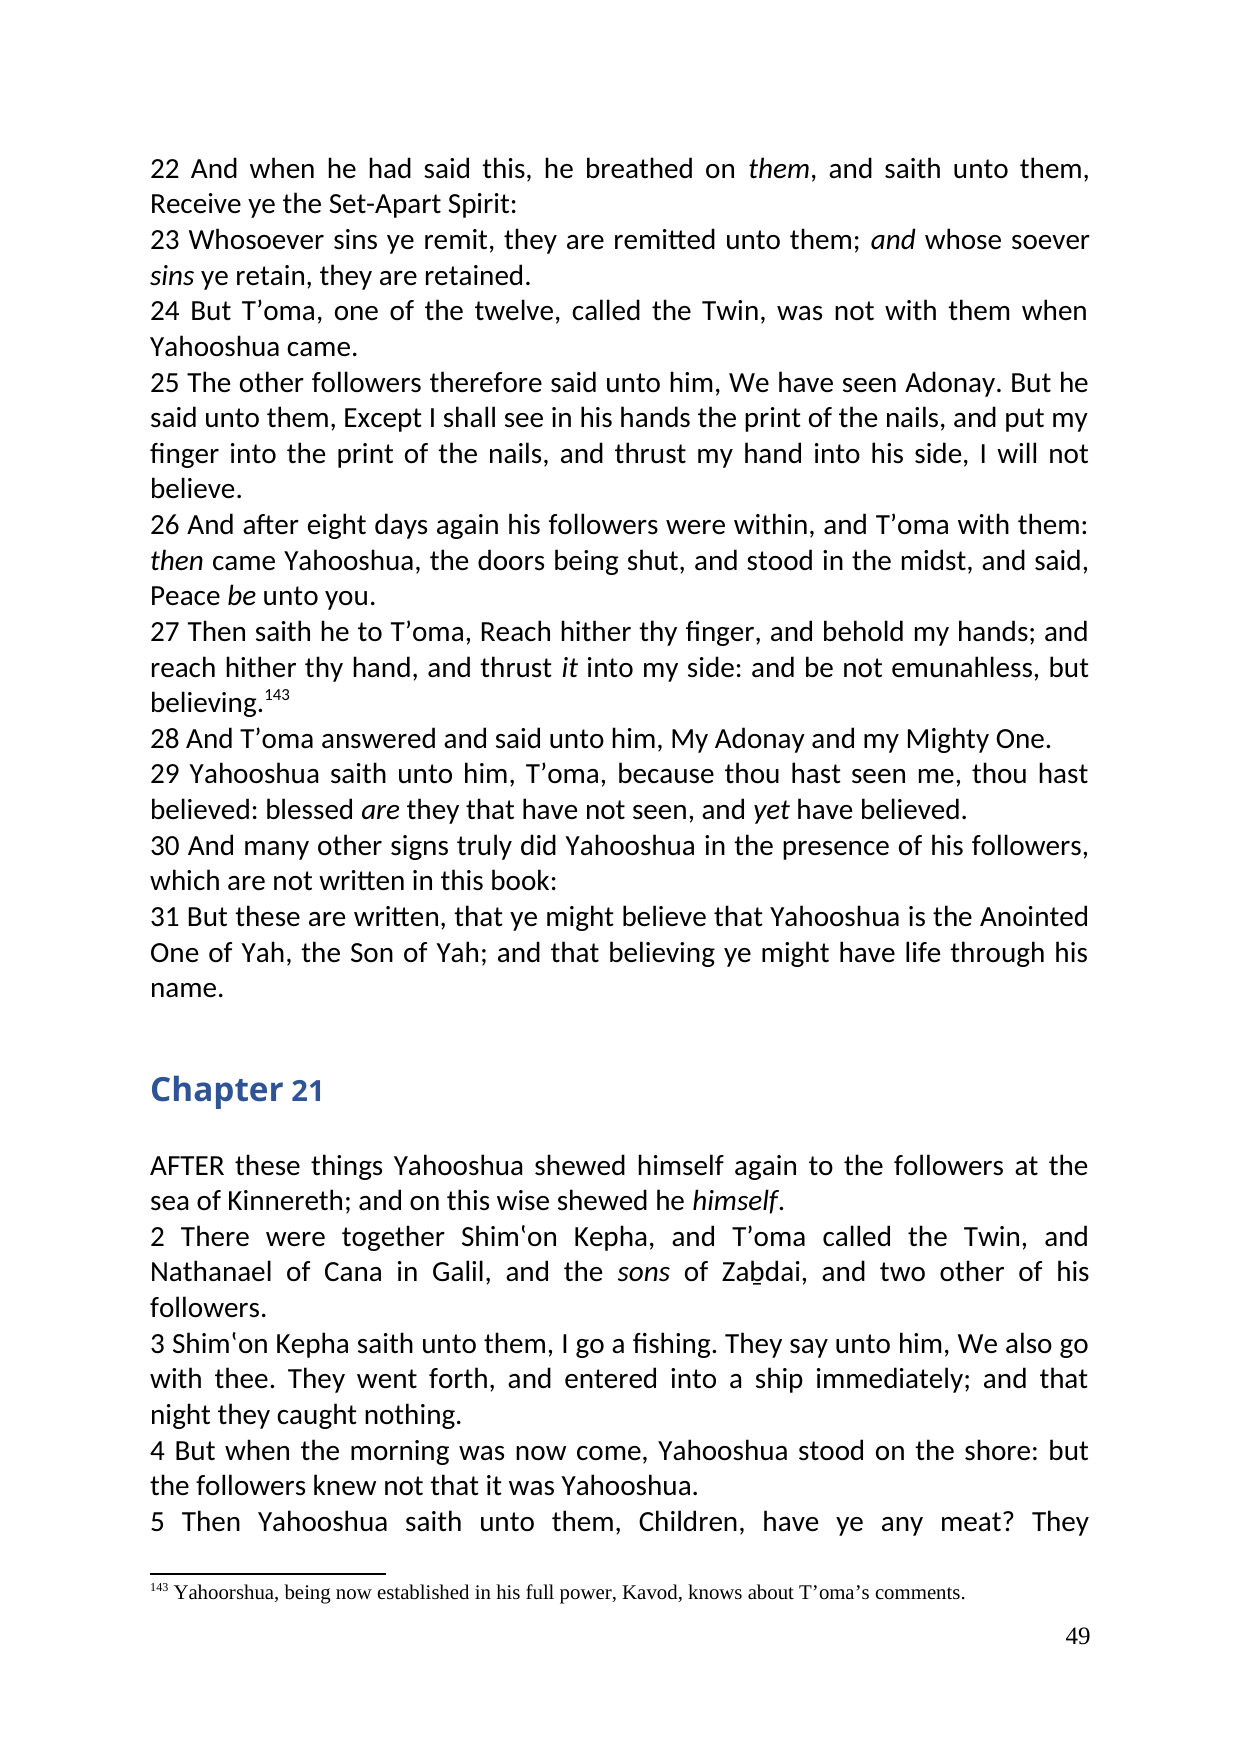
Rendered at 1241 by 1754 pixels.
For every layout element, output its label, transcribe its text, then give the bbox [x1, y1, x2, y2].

text 26 And after eight days again his followers were within, and T’oma with them: then came Yahooshua, the doors being shut, and stood in the midst, and said, Peace be unto you. [150, 506, 1090, 613]
text 28 And T’oma answered and said unto him, My Adonay and my Mighty One. [150, 720, 1090, 756]
text 22 And when he had said this, he breathed on them, and saith unto them, Receive ye the Set-Apart Spirit: [150, 150, 1090, 221]
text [150, 1503, 1090, 1538]
text 23 Whosoever sins ye remit, they are remitted unto them; and whose soever sins ye retain, they are retained. [150, 221, 1090, 292]
text 25 The other followers therefore said unto him, We have seen Adonay. But he said unto them, Except I shall see in his hands the print of the nails, and put my finger into the print of the nails, and thrust my hand into his side, I will not believe. [150, 364, 1090, 506]
text AFTER these things Yahooshua shewed himself again to the followers at the sea of Kinnereth; and on this wise shewed he himself. [150, 1147, 1090, 1218]
text 2 There were together Shim‛on Kepha, and T’oma called the Twin, and Nathanael of Cana in Galil, and the sons of Zaḇdai, and two other of his followers. [150, 1218, 1090, 1325]
text 3 Shim‛on Kepha saith unto them, I go a fishing. They say unto him, We also go with thee. They went forth, and entered into a ship immediately; and that night they caught nothing. [150, 1325, 1090, 1432]
text 29 Yahooshua saith unto him, T’oma, because thou hast seen me, thou hast believed: blessed are they that have not seen, and yet have believed. [150, 756, 1090, 827]
subtitle Chapter 21 [150, 1066, 1090, 1111]
text 30 And many other signs truly did Yahooshua in the presence of his followers, which are not written in this book: [150, 827, 1090, 898]
text 24 But T’oma, one of the twelve, called the Twin, was not with them when Yahooshua came. [150, 292, 1090, 364]
text 31 But these are written, that ye might believe that Yahooshua is the Anointed One of Yah, the Son of Yah; and that believing ye might have life through his name. [150, 898, 1090, 1005]
text 27 Then saith he to T’oma, Reach hither thy finger, and behold my hands; and reach hither thy hand, and thrust it into my side: and be not emunahless, but believing. [150, 613, 1090, 720]
text 4 But when the morning was now come, Yahooshua stood on the shore: but the followers knew not that it was Yahooshua. [150, 1432, 1090, 1503]
